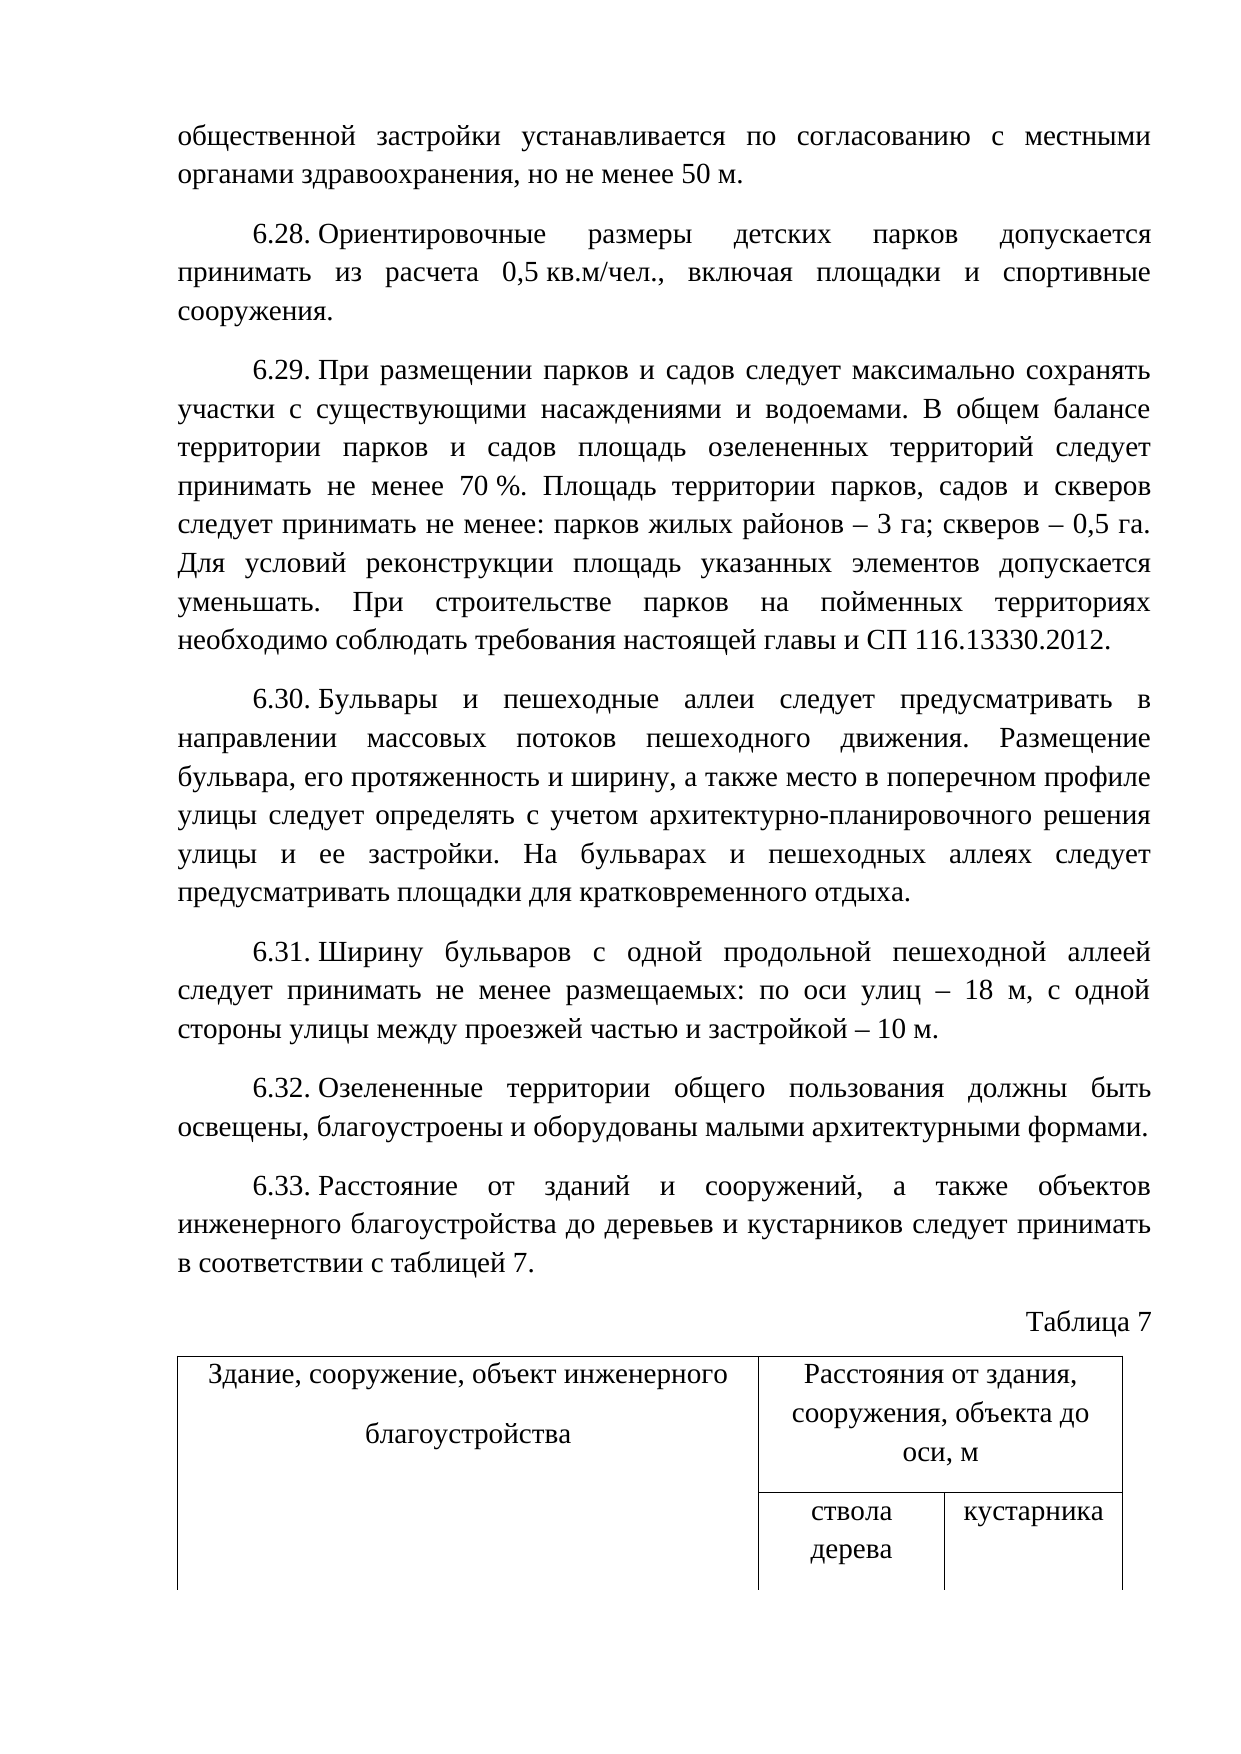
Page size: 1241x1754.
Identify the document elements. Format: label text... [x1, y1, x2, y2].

table_header Здание, сооружение, объект инженерного благоустройства [178, 1357, 758, 1590]
table_cell ствола дерева [759, 1493, 944, 1590]
text 6.30. Бульвары и пешеходные аллеи следует предусматривать в направлении массовых потоков пешеходного движения. Размещение бульвара, его протяженность и ширину, а также место в поперечном профиле улицы следует определять с учетом архитектурно-планировочного решения улицы и ее застройки. На бульварах и пешеходных аллеях следует предусматривать площадки для кратковременного отдыха. [177, 682, 1152, 908]
text 6.31. Ширину бульваров с одной продольной пешеходной аллеей следует принимать не менее размещаемых: по оси улиц – , с одной стороны улицы между проезжей частью и застройкой – . [177, 934, 1152, 1044]
text Таблица 7 [177, 1304, 1152, 1338]
text 6.33. Расстояние от зданий и сооружений, а также объектов инженерного благоустройства до деревьев и кустарников следует принимать в соответствии с таблицей 7. [177, 1168, 1152, 1279]
text 6.32. Озелененные территории общего пользования должны быть освещены, благоустроены и оборудованы малыми архитектурными формами. [177, 1070, 1152, 1142]
table_cell кустарника [945, 1493, 1122, 1590]
table_header Расстояния от здания, сооружения, объекта до оси, м [759, 1357, 1122, 1492]
text 6.28. Ориентировочные размеры детских парков допускается принимать из расчета 0,5 кв.м/чел., включая площадки и спортивные сооружения. [177, 216, 1152, 327]
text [177, 118, 1152, 190]
text 6.29. При размещении парков и садов следует максимально сохранять участки с существующими насаждениями и водоемами. В общем балансе территории парков и садов площадь озелененных территорий следует принимать не менее 70 %. Площадь территории парков, садов и скверов следует принимать не менее: парков жилых районов – ; скверов – . Для условий реконструкции площадь указанных элементов допускается уменьшать. При строительстве парков на пойменных территориях необходимо соблюдать требования настоящей главы и СП 116.13330.2012. [177, 352, 1152, 656]
